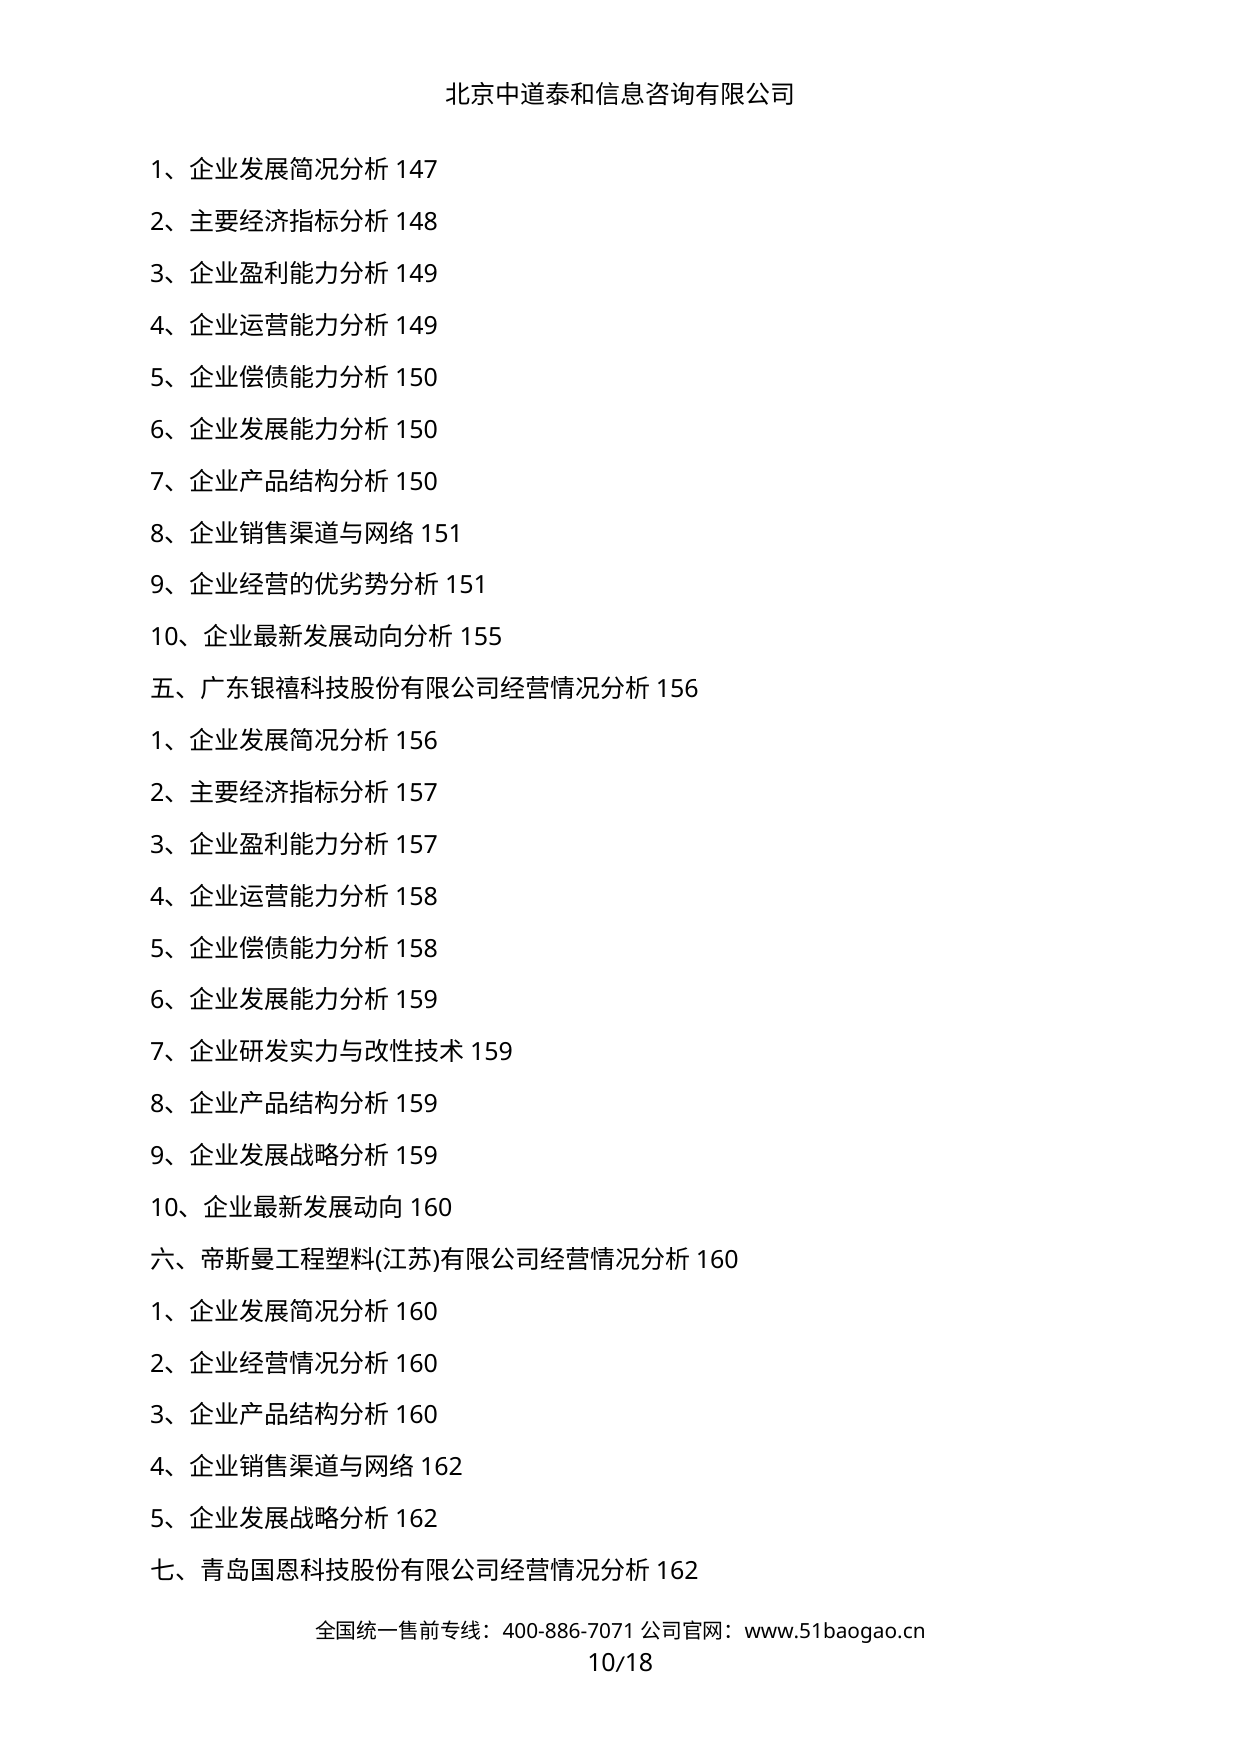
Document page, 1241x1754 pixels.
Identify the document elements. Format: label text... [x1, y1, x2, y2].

text 5、企业偿债能力分析 158 [150, 928, 1090, 964]
text 6、企业发展能力分析 159 [150, 980, 1090, 1016]
text 4、企业运营能力分析 158 [150, 876, 1090, 912]
text 五、广东银禧科技股份有限公司经营情况分析 156 [150, 669, 1090, 705]
text 4、企业销售渠道与网络 162 [150, 1447, 1090, 1483]
text 3、企业盈利能力分析 157 [150, 824, 1090, 861]
text 7、企业研发实力与改性技术 159 [150, 1032, 1090, 1068]
text 9、企业经营的优劣势分析 151 [150, 565, 1090, 601]
text 8、企业销售渠道与网络 151 [150, 513, 1090, 549]
text 4、企业运营能力分析 149 [150, 306, 1090, 342]
text 2、企业经营情况分析 160 [150, 1343, 1090, 1379]
text 2、主要经济指标分析 157 [150, 772, 1090, 809]
text 1、企业发展简况分析 147 [150, 150, 1090, 186]
text 10、企业最新发展动向分析 155 [150, 617, 1090, 653]
text 9、企业发展战略分析 159 [150, 1136, 1090, 1172]
text 3、企业产品结构分析 160 [150, 1395, 1090, 1431]
text 7、企业产品结构分析 150 [150, 461, 1090, 497]
text 1、企业发展简况分析 156 [150, 721, 1090, 757]
text 5、企业偿债能力分析 150 [150, 357, 1090, 394]
text 七、青岛国恩科技股份有限公司经营情况分析 162 [150, 1551, 1090, 1587]
text 1、企业发展简况分析 160 [150, 1291, 1090, 1327]
text 3、企业盈利能力分析 149 [150, 254, 1090, 290]
text 6、企业发展能力分析 150 [150, 409, 1090, 446]
text 六、帝斯曼工程塑料(江苏)有限公司经营情况分析 160 [150, 1239, 1090, 1276]
text 5、企业发展战略分析 162 [150, 1499, 1090, 1535]
text 2、主要经济指标分析 148 [150, 202, 1090, 238]
text 10、企业最新发展动向 160 [150, 1187, 1090, 1224]
text 8、企业产品结构分析 159 [150, 1084, 1090, 1120]
